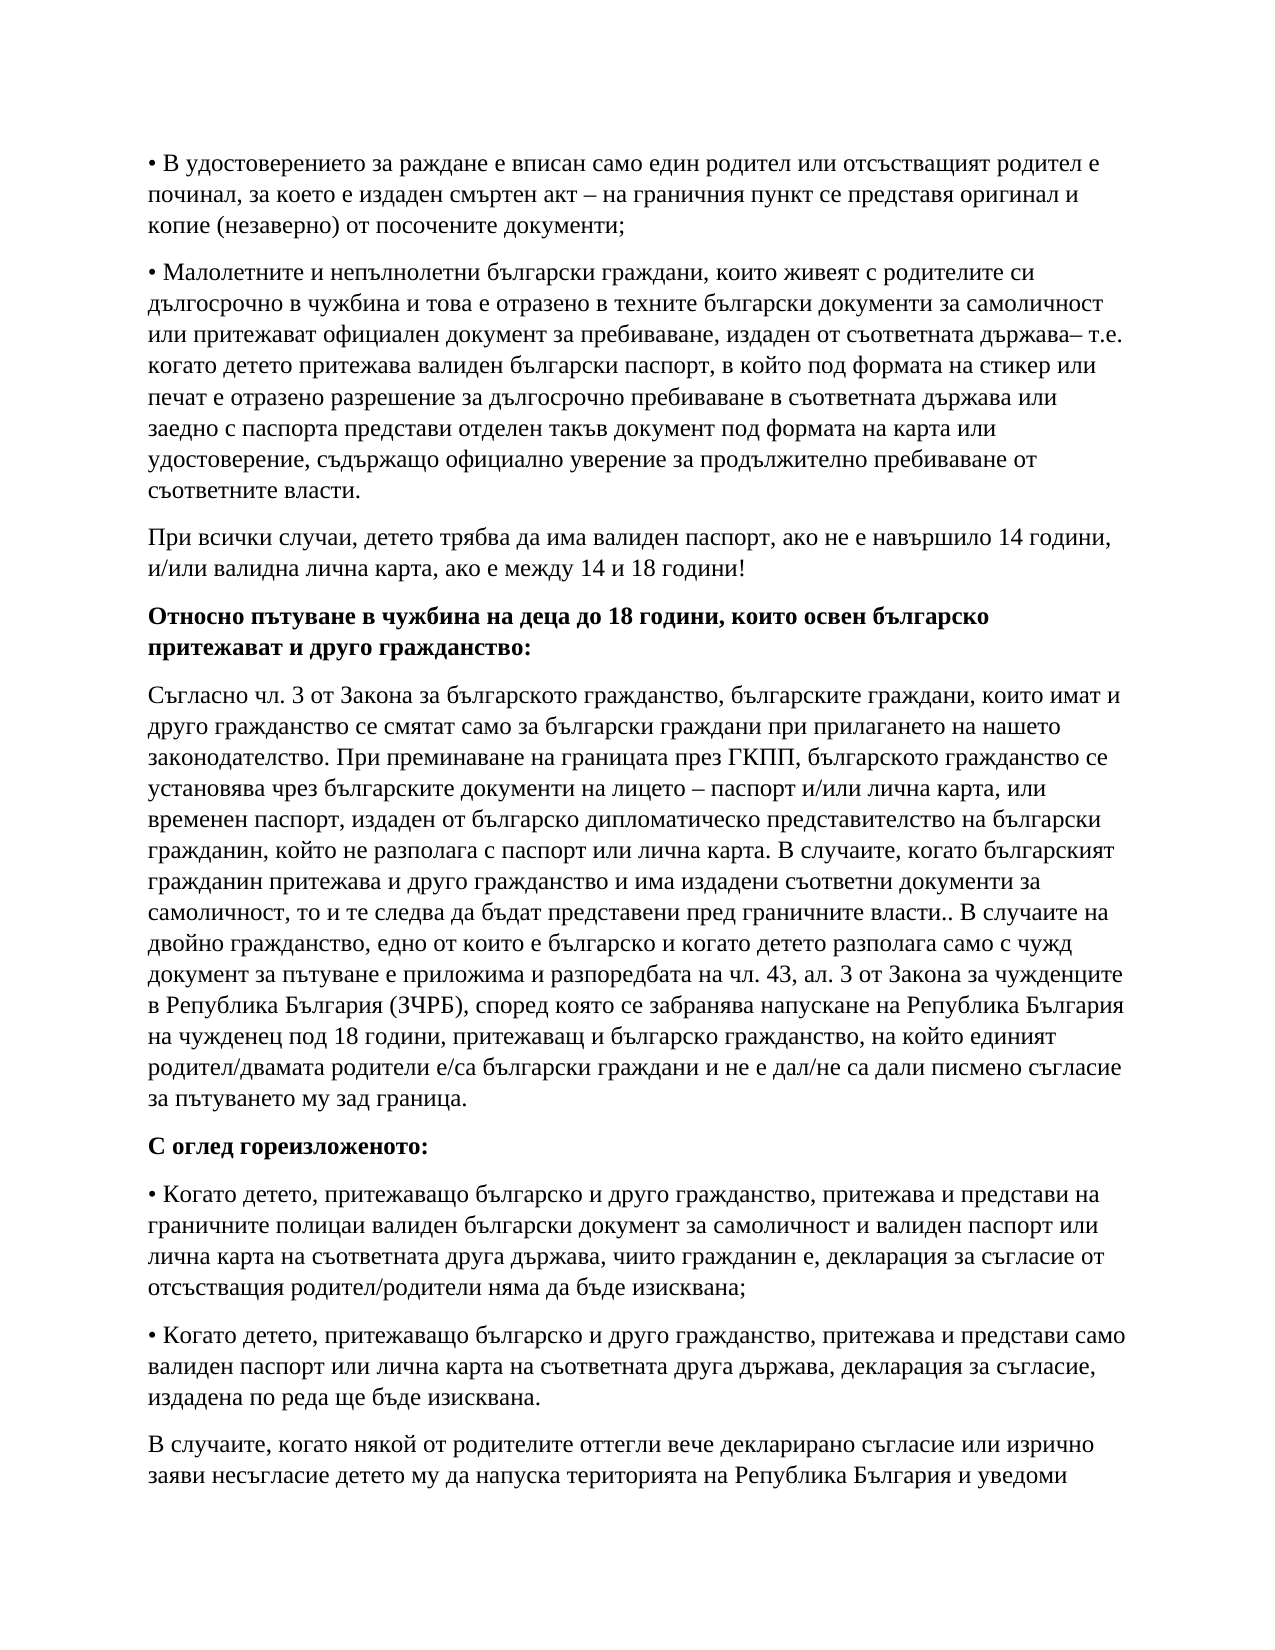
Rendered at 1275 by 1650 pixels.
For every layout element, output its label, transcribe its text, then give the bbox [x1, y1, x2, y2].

text С оглед гореизложеното: [148, 1131, 1127, 1160]
text Относно пътуване в чужбина на деца до 18 години, които освен българско притежават и друго гражданство: [148, 601, 1127, 661]
text При всички случаи, детето трябва да има валиден паспорт, ако не е навършило 14 години, и/или валидна лична карта, ако е между 14 и 18 години! [148, 522, 1127, 582]
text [148, 1429, 1127, 1489]
text • В удостоверението за раждане е вписан само един родител или отсъстващият родител е починал, за което е издаден смъртен акт – на граничния пункт се представя оригинал и копие (незаверно) от посочените документи; [148, 148, 1127, 238]
text Съгласно чл. 3 от Закона за българското гражданство, българските граждани, които имат и друго гражданство се смятат само за български граждани при прилагането на нашето законодателство. При преминаване на границата през ГКПП, българското гражданство се установява чрез българските документи на лицето – паспорт и/или лична карта, или временен паспорт, издаден от българско дипломатическо представителство на български гражданин, който не разполага с паспорт или лична карта. В случаите, когато българският гражданин притежава и друго гражданство и има издадени съответни документи за самоличност, то и те следва да бъдат представени пред граничните власти.. В случаите на двойно гражданство, едно от които е българско и когато детето разполага само с чужд документ за пътуване е приложима и разпоредбата на чл. 43, ал. 3 от Закона за чужденците в Република България (ЗЧРБ), според която се забранява напускане на Република България на чужденец под 18 години, притежаващ и българско гражданство, на който единият родител/двамата родители е/са български граждани и не е дал/не са дали писмено съгласие за пътуването му зад граница. [148, 680, 1127, 1112]
text • Малолетните и непълнолетни български граждани, които живеят с родителите си дългосрочно в чужбина и това е отразено в техните български документи за самоличност или притежават официален документ за пребиваване, издаден от съответната държава– т.е. когато детето притежава валиден български паспорт, в който под формата на стикер или печат е отразено разрешение за дългосрочно пребиваване в съответната държава или заедно с паспорта представи отделен такъв документ под формата на карта или удостоверение, съдържащо официално уверение за продължително пребиваване от съответните власти. [148, 257, 1127, 503]
text • Когато детето, притежаващо българско и друго гражданство, притежава и представи само валиден паспорт или лична карта на съответната друга държава, декларация за съгласие, издадена по реда ще бъде изисквана. [148, 1320, 1127, 1411]
text • Когато детето, притежаващо българско и друго гражданство, притежава и представи на граничните полицаи валиден български документ за самоличност и валиден паспорт или лична карта на съответната друга държава, чиито гражданин е, декларация за съгласие от отсъстващия родител/родители няма да бъде изисквана; [148, 1179, 1127, 1301]
